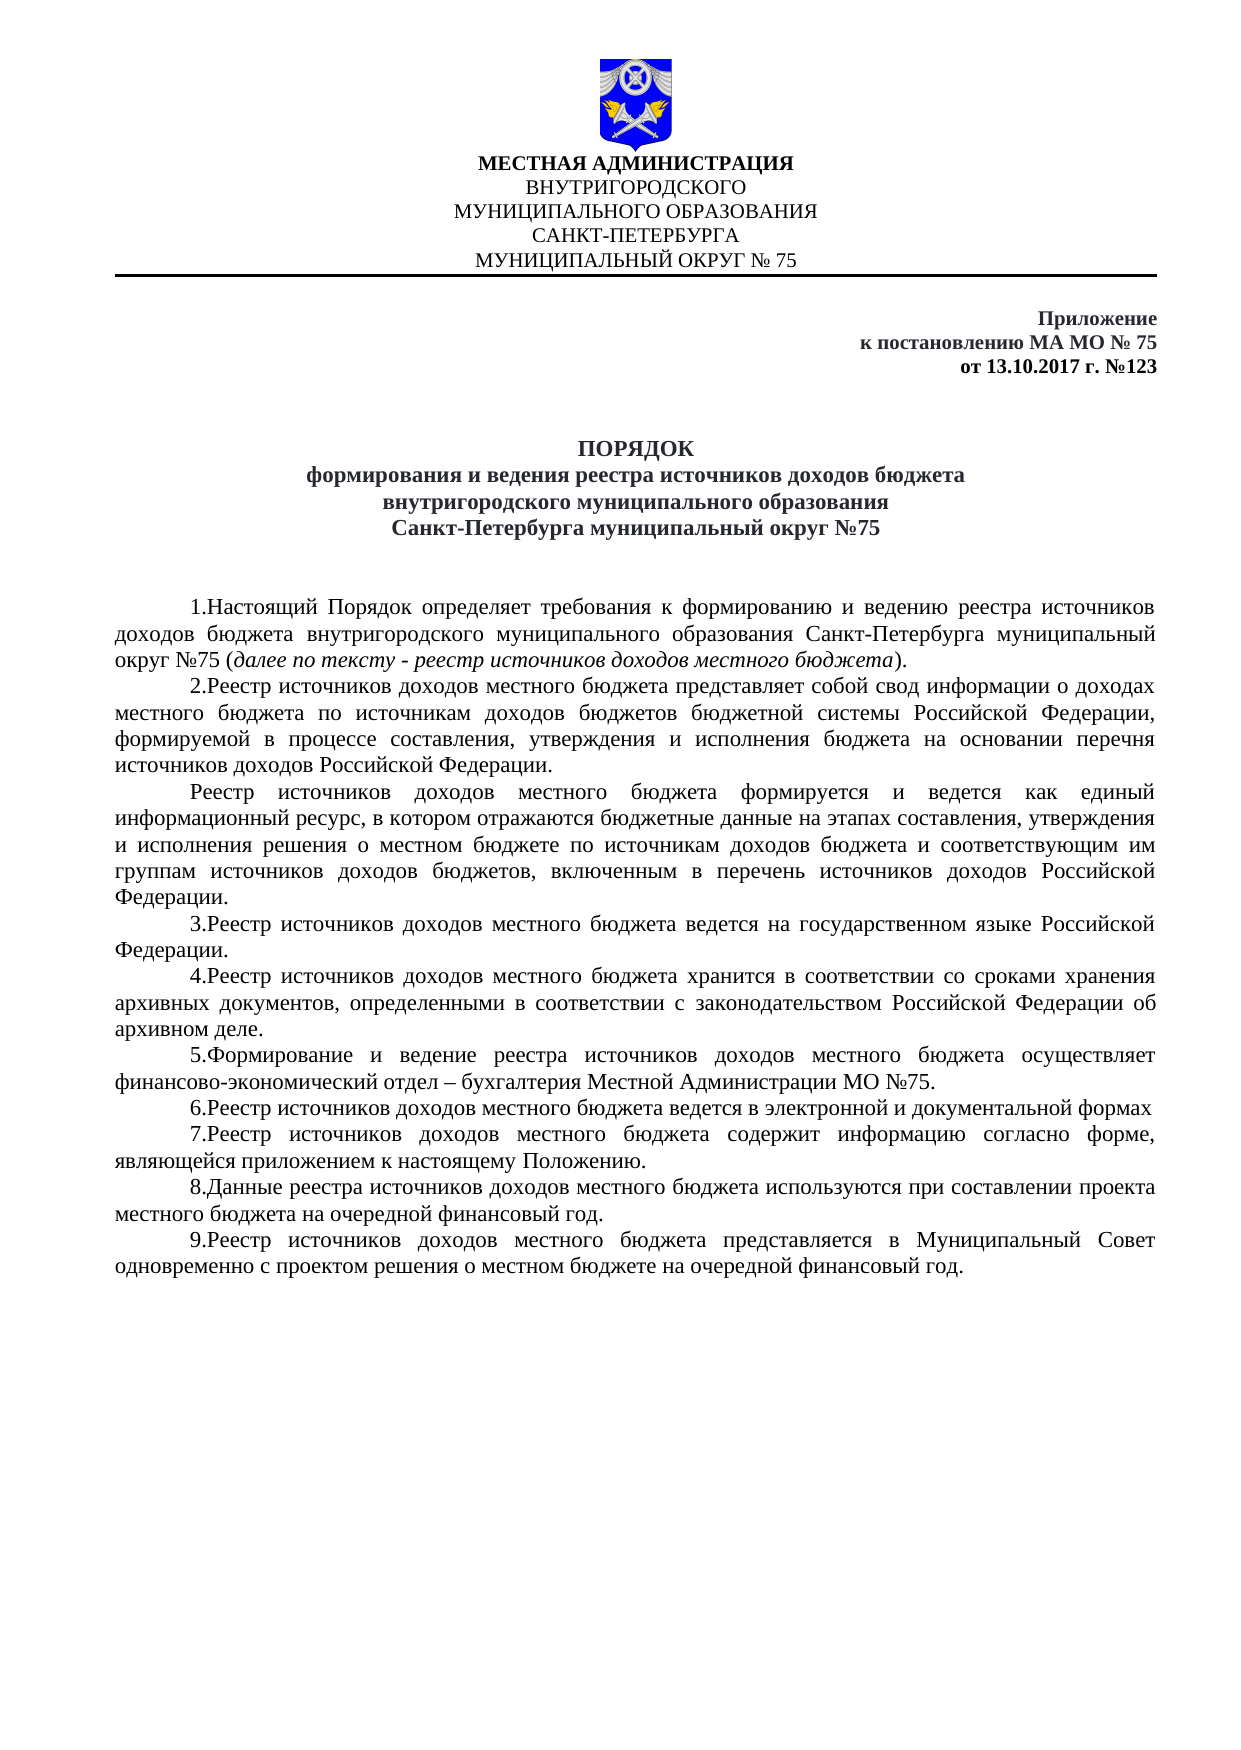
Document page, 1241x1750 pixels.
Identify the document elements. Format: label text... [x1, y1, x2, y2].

text ВНУТРИГОРОДСКОГО [114, 175, 1157, 199]
text от 13.10.2017 г. №123 [114, 354, 1157, 378]
picture [600, 59, 672, 152]
text САНКТ-ПЕТЕРБУРГА [114, 223, 1157, 247]
text 1.Настоящий Порядок определяет требования к формированию и ведению реестра источников доходов бюджета внутригородского муниципального образования Санкт-Петербурга муниципальный округ №75 (далее по тексту - реестр источников доходов местного бюджета). [114, 593, 1157, 672]
subtitle ПОРЯДОК [114, 435, 1157, 462]
text 6.Реестр источников доходов местного бюджета ведется в электронной и документальной формах [114, 1094, 1157, 1121]
subtitle внутригородского муниципального образования [114, 488, 1157, 514]
text 8.Данные реестра источников доходов местного бюджета используются при составлении проекта местного бюджета на очередной финансовый год. [114, 1173, 1157, 1226]
text МУНИЦИПАЛЬНОГО ОБРАЗОВАНИЯ [114, 199, 1157, 223]
text МУНИЦИПАЛЬНЫЙ ОКРУГ № 75 [114, 247, 1157, 277]
subtitle Санкт-Петербурга муниципальный округ №75 [114, 514, 1157, 541]
text 5.Формирование и ведение реестра источников доходов местного бюджета осуществляет финансово-экономический отдел – бухгалтерия Местной Администрации МО №75. [114, 1041, 1157, 1094]
text 3.Реестр источников доходов местного бюджета ведется на государственном языке Российской Федерации. [114, 910, 1157, 962]
text 2.Реестр источников доходов местного бюджета представляет собой свод информации о доходах местного бюджета по источникам доходов бюджетов бюджетной системы Российской Федерации, формируемой в процессе составления, утверждения и исполнения бюджета на основании перечня источников доходов Российской Федерации. [114, 672, 1157, 778]
subtitle формирования и ведения реестра источников доходов бюджета [114, 462, 1157, 488]
text 9.Реестр источников доходов местного бюджета представляется в Муниципальный Совет одновременно с проектом решения о местном бюджете на очередной финансовый год. [114, 1226, 1157, 1279]
text 7.Реестр источников доходов местного бюджета содержит информацию согласно форме, являющейся приложением к настоящему Положению. [114, 1121, 1157, 1173]
text Реестр источников доходов местного бюджета формируется и ведется как единый информационный ресурс, в котором отражаются бюджетные данные на этапах составления, утверждения и исполнения решения о местном бюджете по источникам доходов бюджета и соответствующим им группам источников доходов бюджетов, включенным в перечень источников доходов Российской Федерации. [114, 778, 1157, 910]
subtitle к постановлению МА МО № 75 [114, 329, 1157, 354]
subtitle Приложение [114, 306, 1157, 329]
text 4.Реестр источников доходов местного бюджета хранится в соответствии со сроками хранения архивных документов, определенными в соответствии с законодательством Российской Федерации об архивном деле. [114, 962, 1157, 1041]
text МЕСТНАЯ АДМИНИСТРАЦИЯ [114, 151, 1157, 175]
